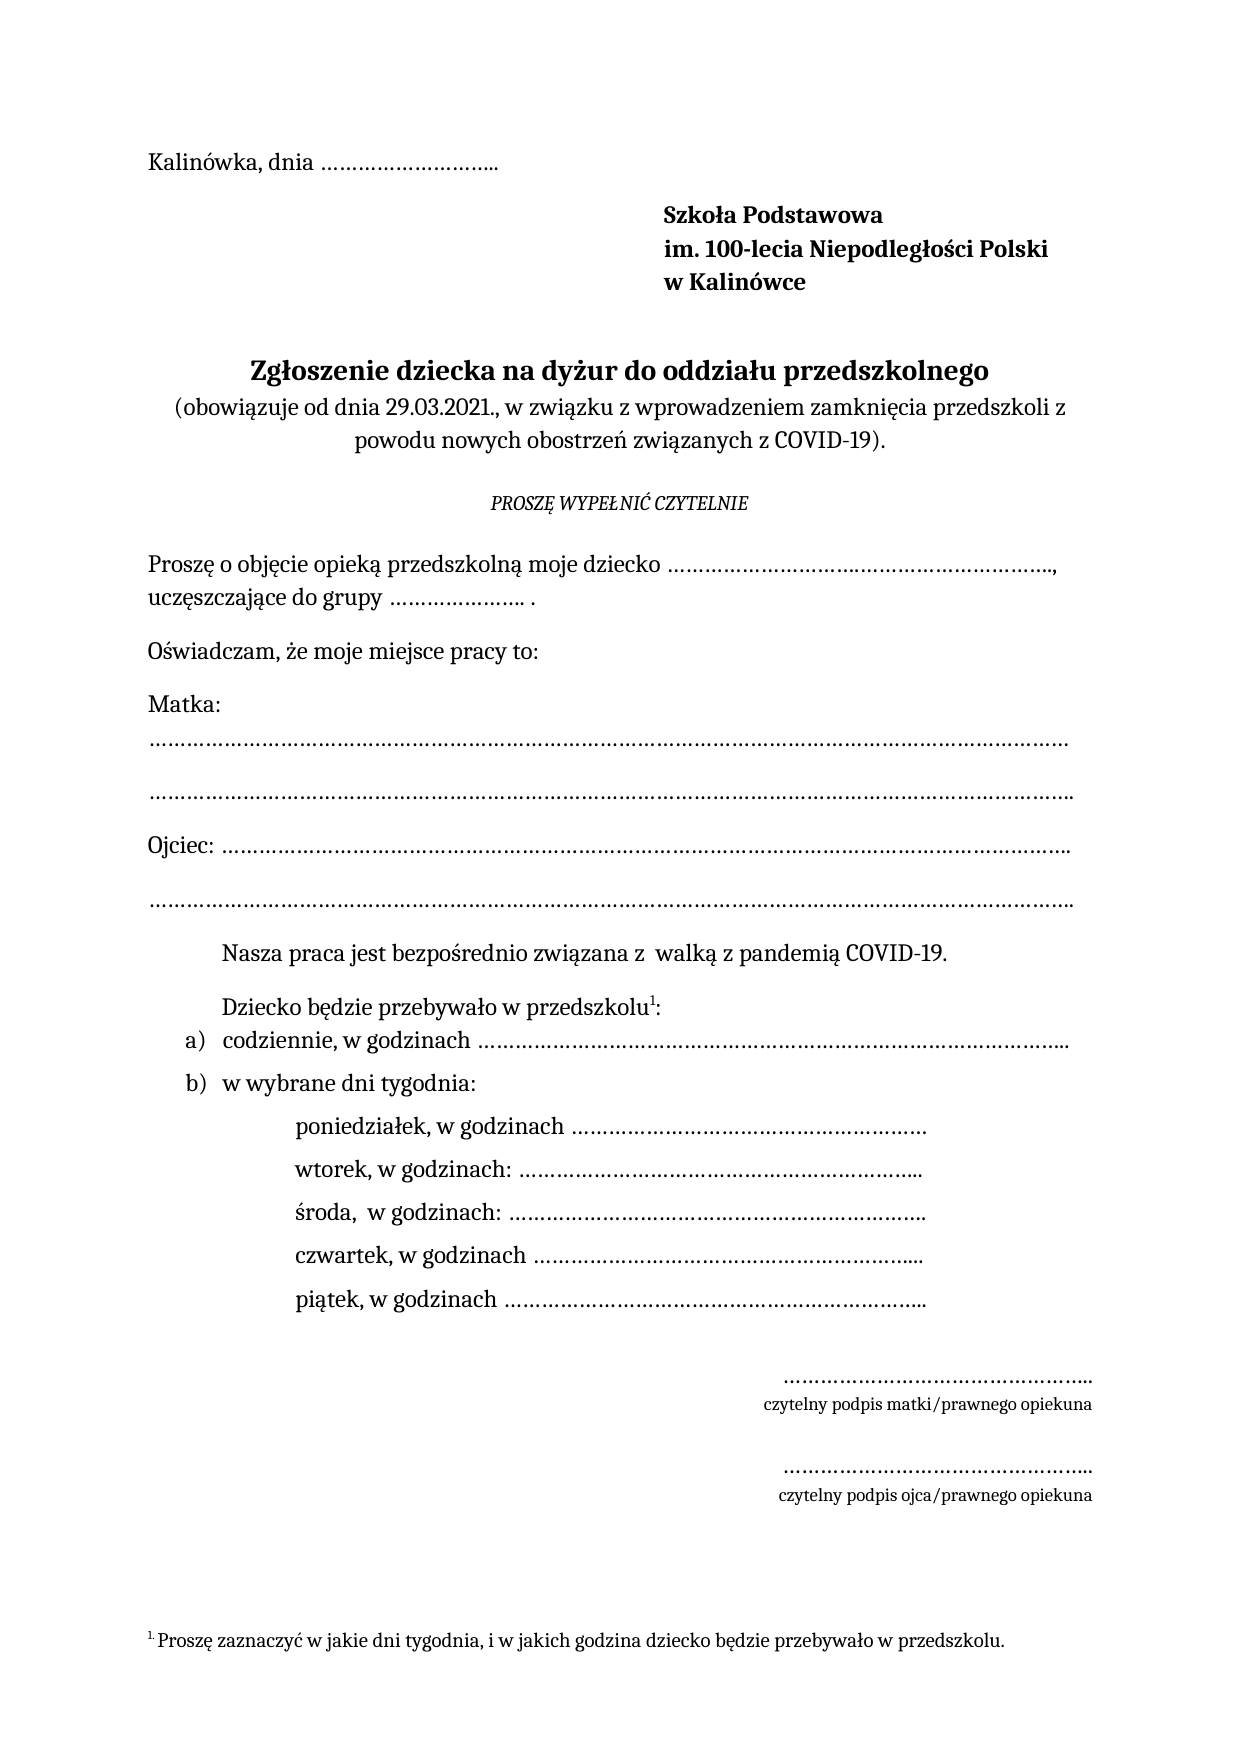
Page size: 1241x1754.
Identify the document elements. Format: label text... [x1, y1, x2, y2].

list piątek, w godzinach ………………………………………………………….. [223, 1284, 1093, 1313]
text Zgłoszenie dziecka na dyżur do oddziału przedszkolnego [148, 354, 1093, 388]
text PROSZĘ WYPEŁNIĆ CZYTELNIE [148, 492, 1093, 516]
list poniedziałek, w godzinach ………………………………………………… [223, 1112, 1093, 1141]
list w wybrane dni tygodnia: [185, 1069, 1093, 1098]
text …………………………………………………………………………………………………………………………………. [148, 777, 1093, 806]
text Dziecko będzie przebywało w przedszkolu1: [148, 993, 1093, 1021]
text im. 100-lecia Niepodległości Polski [590, 234, 1093, 263]
text Matka: ………………………………………………………………………………………………………………………………… [148, 690, 1093, 752]
text Ojciec: ………………………………………………………………………………………………………………………. [148, 831, 1093, 860]
text Proszę o objęcie opieką przedszkolną moje dziecko ………………………….…………………………., uczęszczające do grupy …………………. . [148, 550, 1093, 611]
text …………………………………………………………………………………………………………………………………. [148, 885, 1093, 914]
text w Kalinówce [590, 267, 1093, 296]
list czytelny podpis ojca/prawnego opiekuna [223, 1484, 1093, 1506]
text Nasza praca jest bezpośrednio związana z walką z pandemią COVID-19. [148, 939, 1093, 968]
text Oświadczam, że moje miejsce pracy to: [148, 637, 1093, 665]
list czytelny podpis matki/prawnego opiekuna [223, 1394, 1093, 1415]
list codziennie, w godzinach ………………………………………………………………………………….. [185, 1026, 1093, 1054]
list środa, w godzinach: …………………………………………………………. [223, 1198, 1093, 1227]
text (obowiązuje od dnia 29.03.2021., w związku z wprowadzeniem zamknięcia przedszkoli z powodu nowych obostrzeń związanych z COVID-19). [148, 393, 1093, 455]
text Kalinówka, dnia ……………………….. [148, 148, 1093, 176]
list ………………………………………….. [223, 1361, 1093, 1389]
list ………………………………………….. [223, 1451, 1093, 1480]
list czwartek, w godzinach ……………………………………………………... [223, 1241, 1093, 1270]
list wtorek, w godzinach: ……………………………………………………….. [223, 1155, 1093, 1184]
text Szkoła Podstawowa [590, 201, 1093, 230]
